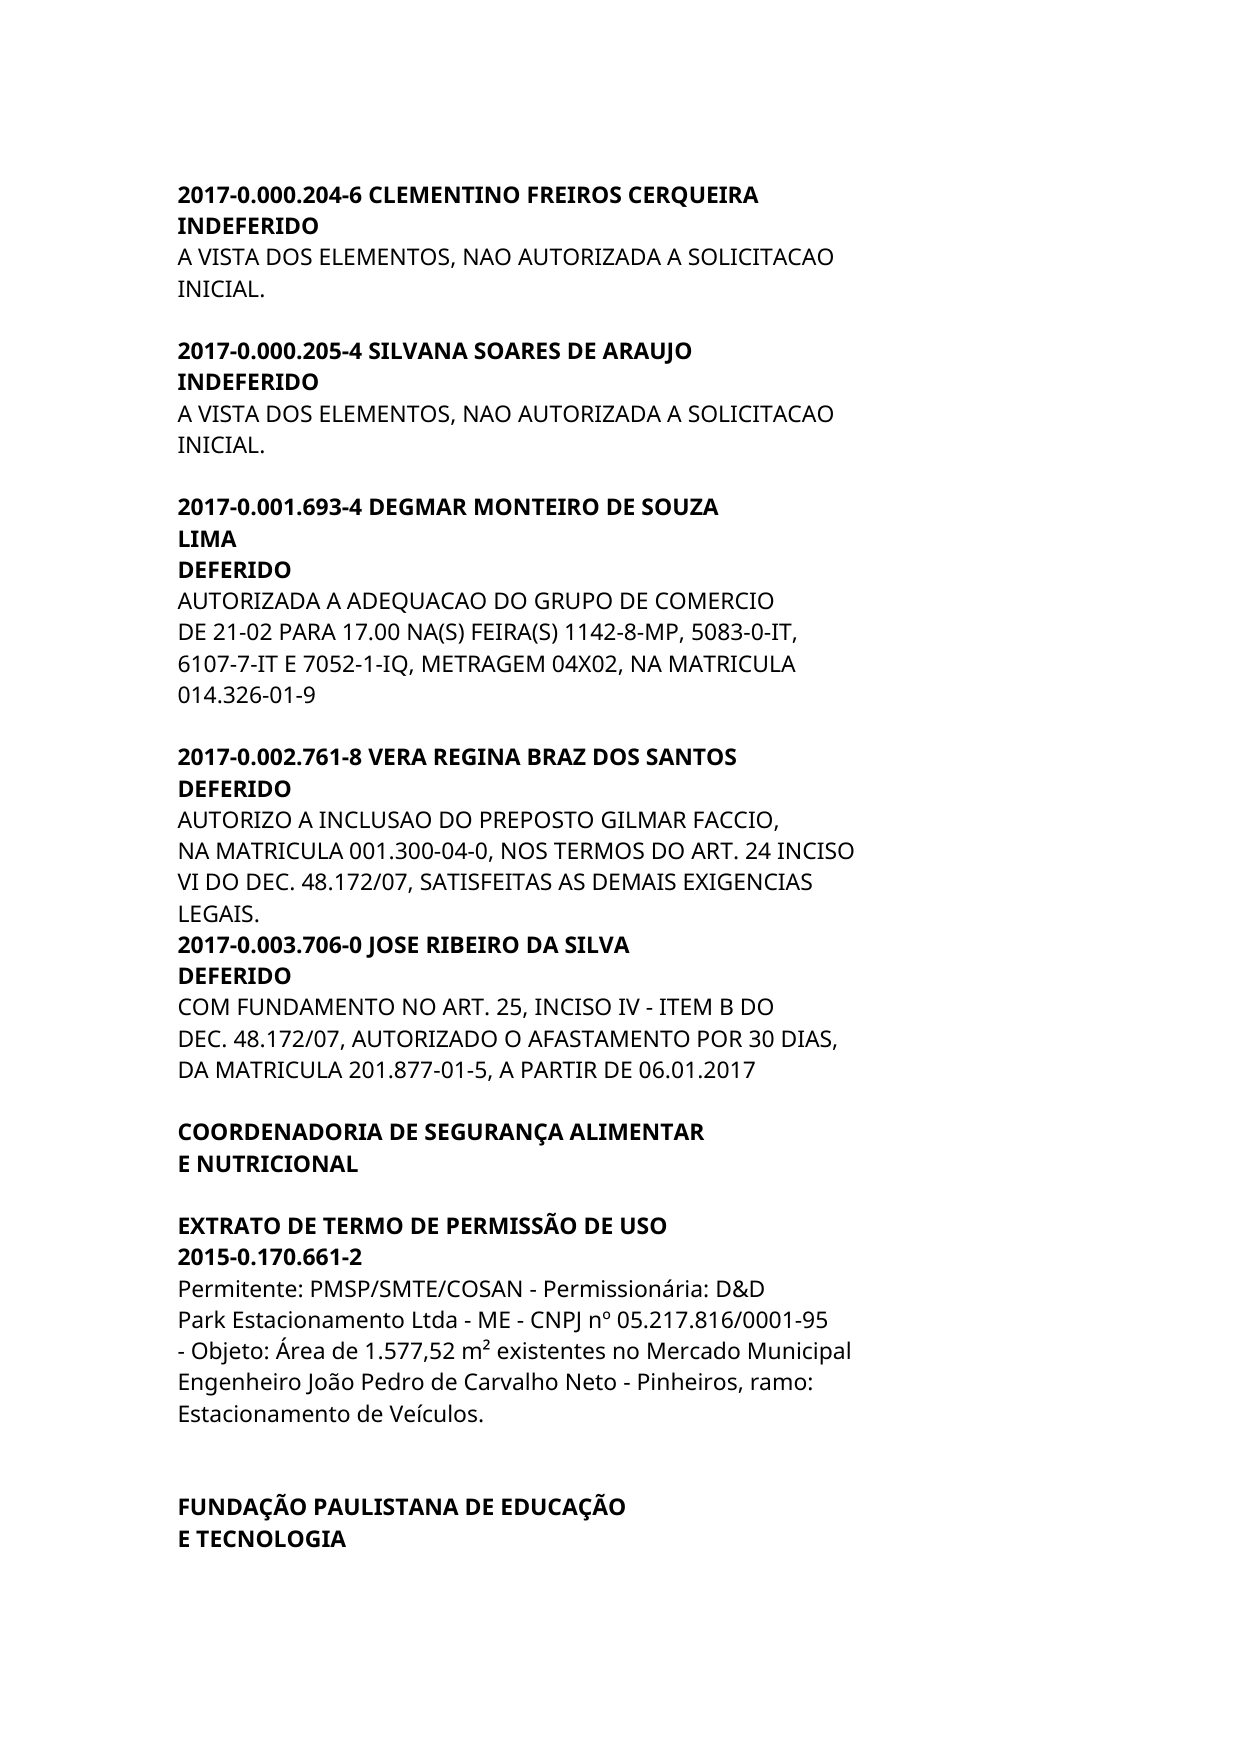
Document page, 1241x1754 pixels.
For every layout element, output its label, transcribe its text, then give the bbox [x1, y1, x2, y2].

text E NUTRICIONAL [177, 1148, 1063, 1179]
text LEGAIS. [177, 898, 1063, 929]
text DA MATRICULA 201.877-01-5, A PARTIR DE 06.01.2017 [177, 1054, 1063, 1085]
text DEC. 48.172/07, AUTORIZADO O AFASTAMENTO POR 30 DIAS, [177, 1023, 1063, 1054]
text INDEFERIDO [177, 366, 1063, 398]
text DE 21-02 PARA 17.00 NA(S) FEIRA(S) 1142-8-MP, 5083-0-IT, [177, 616, 1063, 648]
text COORDENADORIA DE SEGURANÇA ALIMENTAR [177, 1116, 1063, 1148]
text FUNDAÇÃO PAULISTANA DE EDUCAÇÃO [177, 1491, 1063, 1523]
text DEFERIDO [177, 554, 1063, 585]
text AUTORIZADA A ADEQUACAO DO GRUPO DE COMERCIO [177, 585, 1063, 616]
text DEFERIDO [177, 960, 1063, 991]
text 2015-0.170.661-2 [177, 1241, 1063, 1273]
text Estacionamento de Veículos. [177, 1398, 1063, 1429]
text VI DO DEC. 48.172/07, SATISFEITAS AS DEMAIS EXIGENCIAS [177, 866, 1063, 898]
text INICIAL. [177, 273, 1063, 304]
text EXTRATO DE TERMO DE PERMISSÃO DE USO [177, 1210, 1063, 1241]
text LIMA [177, 523, 1063, 554]
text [177, 241, 1063, 273]
text 2017-0.000.204-6 CLEMENTINO FREIROS CERQUEIRA [177, 179, 1063, 210]
text INDEFERIDO [177, 210, 1063, 241]
text Permitente: PMSP/SMTE/COSAN - Permissionária: D&D [177, 1273, 1063, 1304]
text Engenheiro João Pedro de Carvalho Neto - Pinheiros, ramo: [177, 1366, 1063, 1398]
text AUTORIZO A INCLUSAO DO PREPOSTO GILMAR FACCIO, [177, 804, 1063, 835]
text NA MATRICULA 001.300-04-0, NOS TERMOS DO ART. 24 INCISO [177, 835, 1063, 866]
text INICIAL. [177, 429, 1063, 460]
text Park Estacionamento Ltda - ME - CNPJ nº 05.217.816/0001-95 [177, 1304, 1063, 1335]
text DEFERIDO [177, 773, 1063, 804]
text 6107-7-IT E 7052-1-IQ, METRAGEM 04X02, NA MATRICULA [177, 648, 1063, 679]
text 2017-0.000.205-4 SILVANA SOARES DE ARAUJO [177, 335, 1063, 366]
text 2017-0.002.761-8 VERA REGINA BRAZ DOS SANTOS [177, 741, 1063, 773]
text 2017-0.003.706-0 JOSE RIBEIRO DA SILVA [177, 929, 1063, 960]
text COM FUNDAMENTO NO ART. 25, INCISO IV - ITEM B DO [177, 991, 1063, 1023]
text - Objeto: Área de 1.577,52 m² existentes no Mercado Municipal [177, 1335, 1063, 1366]
text 2017-0.001.693-4 DEGMAR MONTEIRO DE SOUZA [177, 491, 1063, 523]
text 014.326-01-9 [177, 679, 1063, 710]
text E TECNOLOGIA [177, 1523, 1063, 1554]
text A VISTA DOS ELEMENTOS, NAO AUTORIZADA A SOLICITACAO [177, 398, 1063, 429]
